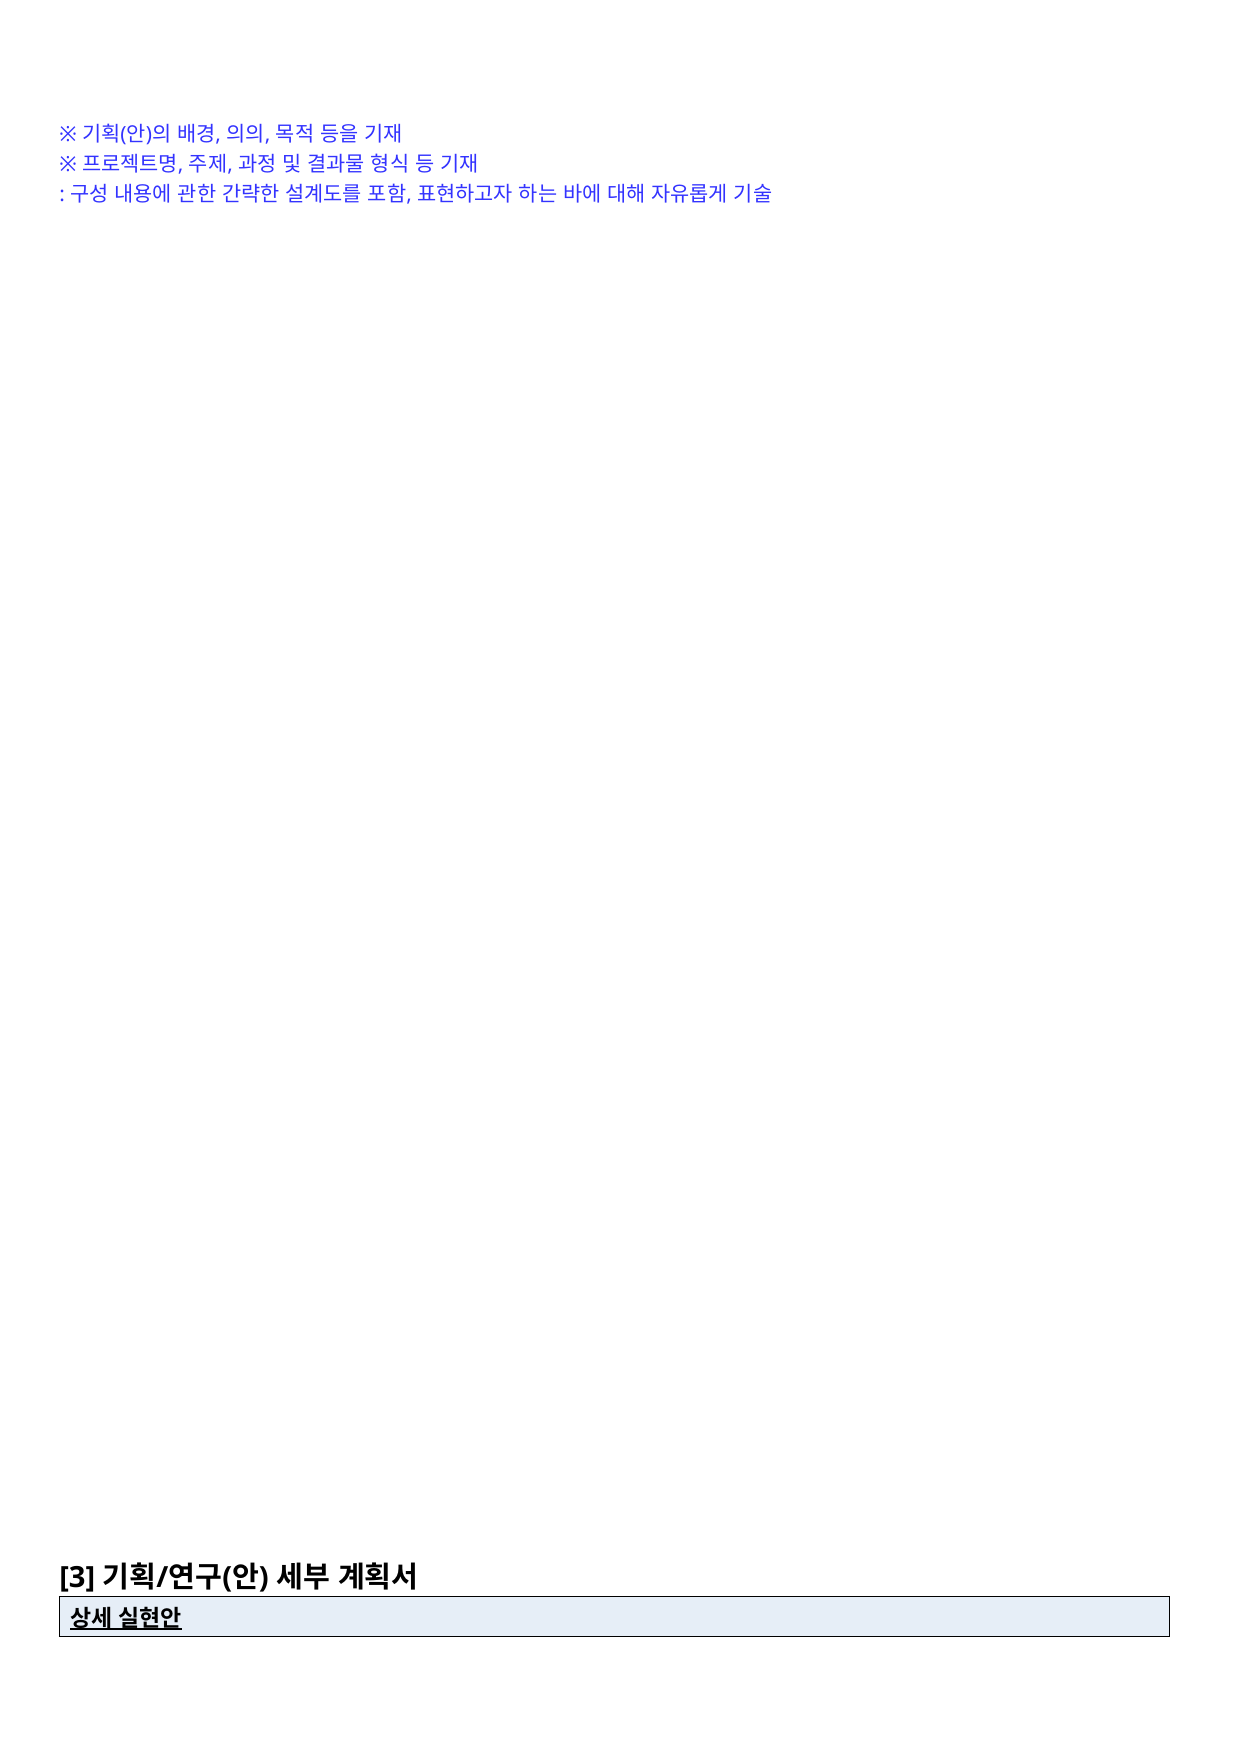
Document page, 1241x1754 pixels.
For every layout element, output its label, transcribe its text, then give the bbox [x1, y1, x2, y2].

table_header 상세 실현안 [60, 1597, 1169, 1636]
text [3] 기획/연구(안) 세부 계획서 [59, 1553, 1181, 1596]
text ※ 기획(안)의 배경, 의의, 목적 등을 기재 [59, 117, 1181, 147]
text : 구성 내용에 관한 간략한 설계도를 포함, 표현하고자 하는 바에 대해 자유롭게 기술 [59, 178, 1181, 208]
text ※ 프로젝트명, 주제, 과정 및 결과물 형식 등 기재 [59, 147, 1181, 178]
